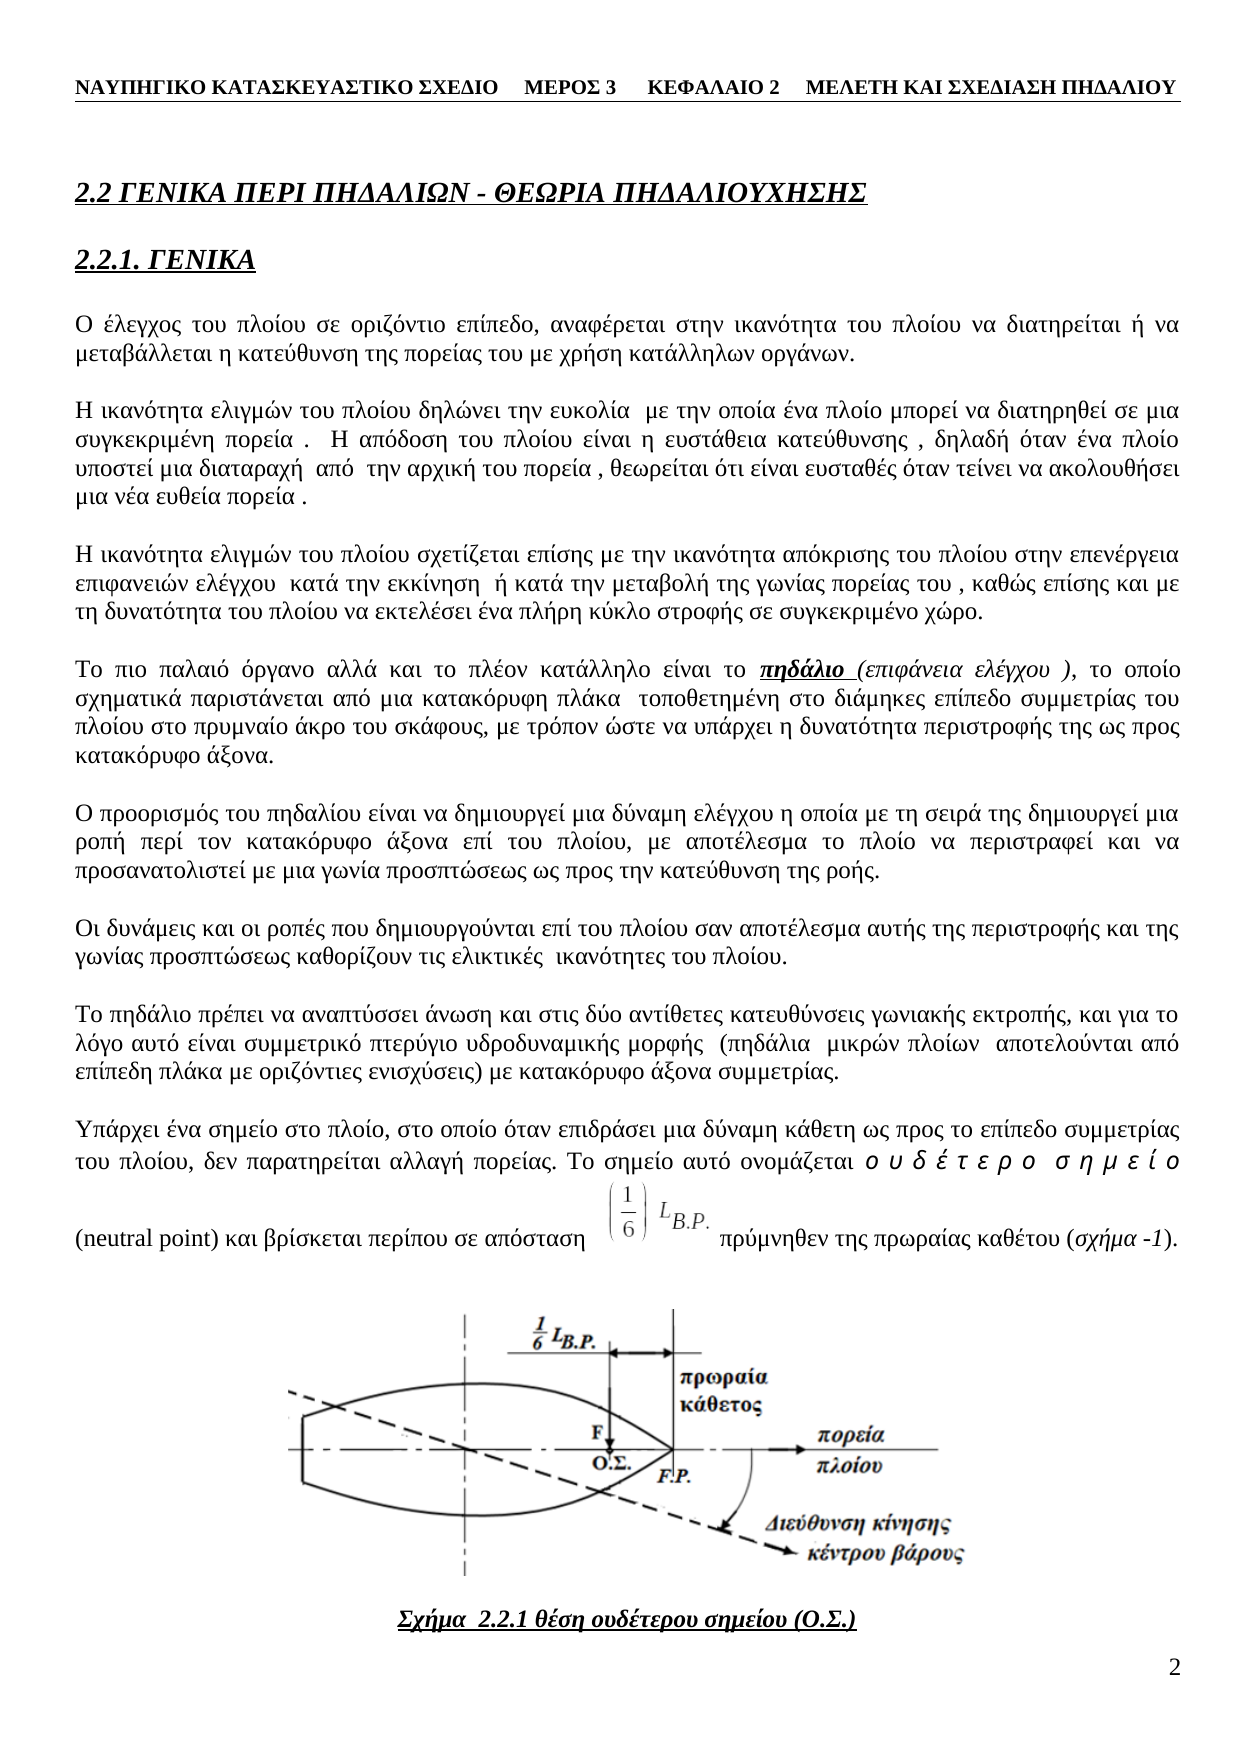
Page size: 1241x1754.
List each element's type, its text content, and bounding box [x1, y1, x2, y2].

text 2.2 ΓΕΝΙΚΑ ΠΕΡΙ ΠΗΔΑΛΙΩΝ - ΘΕΩΡΙΑ ΠΗΔΑΛΙΟΥΧΗΣΗΣ [75, 175, 1181, 208]
text Το πιο παλαιό όργανο αλλά και το πλέον κατάλληλο είναι το πηδάλιο (επιφάνεια ελέγχου ), το οποίο σχηματικά παριστάνεται από μια κατακόρυφη πλάκα τοποθετημένη στο διάμηκες επίπεδο συμμετρίας του πλοίου στο πρυμναίο άκρο του σκάφους, με τρόπον ώστε να υπάρχει η δυνατότητα περιστροφής της ως προς κατακόρυφο άξονα. [75, 654, 1181, 769]
text Η ικανότητα ελιγμών του πλοίου δηλώνει την ευκολία με την οποία ένα πλοίο μπορεί να διατηρηθεί σε μια συγκεκριμένη πορεία . Η απόδοση του πλοίου είναι η ευστάθεια κατεύθυνσης , δηλαδή όταν ένα πλοίο υποστεί μια διαταραχή από την αρχική του πορεία , θεωρείται ότι είναι ευσταθές όταν τείνει να ακολουθήσει μια νέα ευθεία πορεία . [75, 395, 1181, 510]
picture [287, 1309, 969, 1576]
text Ο έλεγχος του πλοίου σε οριζόντιο επίπεδο, αναφέρεται στην ικανότητα του πλοίου να διατηρείται ή να μεταβάλλεται η κατεύθυνση της πορείας του με χρήση κατάλληλων οργάνων. [75, 309, 1181, 366]
text Υπάρχει ένα σημείο στο πλοίο, στο οποίο όταν επιδράσει μια δύναμη κάθετη ως προς το επίπεδο συμμετρίας του πλοίου, δεν παρατηρείται αλλαγή πορείας. Το σημείο αυτό ονομάζεται ο υ δ έ τ ε ρ ο σ η μ ε ί ο (neutral point) και βρίσκεται περίπου σε απόσταση πρύμνηθεν της πρωραίας καθέτου (σχήμα -1). [75, 1114, 1181, 1252]
text Οι δυνάμεις και οι ροπές που δημιουργούνται επί του πλοίου σαν αποτέλεσμα αυτής της περιστροφής και της γωνίας προσπτώσεως καθορίζουν τις ελικτικές ικανότητες του πλοίου. [75, 913, 1181, 970]
text Σχήμα 2.2.1 θέση ουδέτερου σημείου (Ο.Σ.) [75, 1604, 1181, 1633]
text Ο προορισμός του πηδαλίου είναι να δημιουργεί μια δύναμη ελέγχου η οποία με τη σειρά της δημιουργεί μια ροπή περί τον κατακόρυφο άξονα επί του πλοίου, με αποτέλεσμα το πλοίο να περιστραφεί και να προσανατολιστεί με μια γωνία προσπτώσεως ως προς την κατεύθυνση της ροής. [75, 798, 1181, 884]
text Η ικανότητα ελιγμών του πλοίου σχετίζεται επίσης με την ικανότητα απόκρισης του πλοίου στην επενέργεια επιφανειών ελέγχου κατά την εκκίνηση ή κατά την μεταβολή της γωνίας πορείας του , καθώς επίσης και με τη δυνατότητα του πλοίου να εκτελέσει ένα πλήρη κύκλο στροφής σε συγκεκριμένο χώρο. [75, 539, 1181, 625]
text 2.2.1. ΓΕΝΙΚΑ [75, 242, 1181, 275]
text Το πηδάλιο πρέπει να αναπτύσσει άνωση και στις δύο αντίθετες κατευθύνσεις γωνιακής εκτροπής, και για το λόγο αυτό είναι συμμετρικό πτερύγιο υδροδυναμικής μορφής (πηδάλια μικρών πλοίων αποτελούνται από επίπεδη πλάκα με οριζόντιες ενισχύσεις) με κατακόρυφο άξονα συμμετρίας. [75, 999, 1181, 1085]
